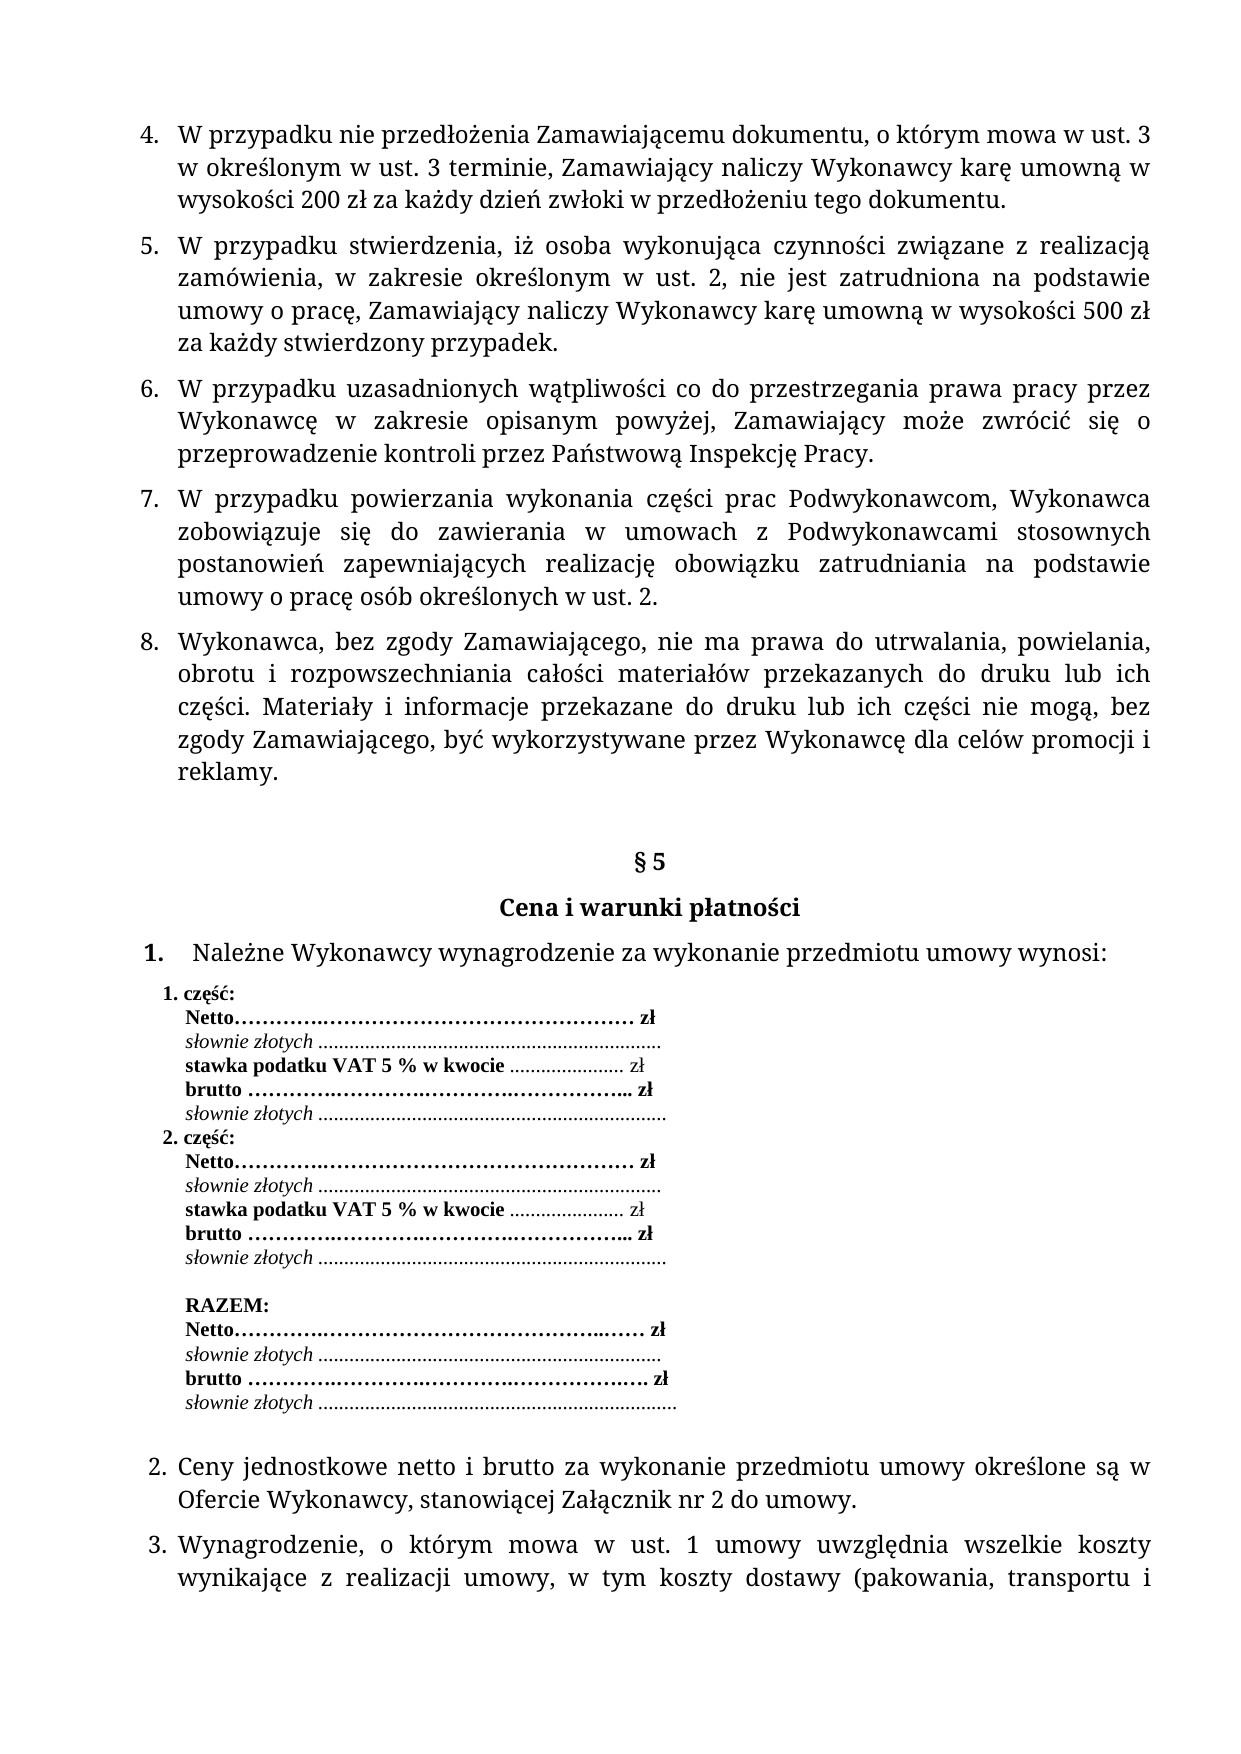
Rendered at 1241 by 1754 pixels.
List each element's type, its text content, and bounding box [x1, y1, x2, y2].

text RAZEM: [185, 1293, 1152, 1317]
list W przypadku uzasadnionych wątpliwości co do przestrzegania prawa pracy przez Wykonawcę w zakresie opisanym powyżej, Zamawiający może zwrócić się o przeprowadzenie kontroli przez Państwową Inspekcję Pracy. [140, 371, 1152, 469]
text brutto ………….………….………….……………... zł [185, 1077, 1152, 1101]
list W przypadku powierzania wykonania części prac Podwykonawcom, Wykonawca zobowiązuje się do zawierania w umowach z Podwykonawcami stosownych postanowień zapewniających realizację obowiązku zatrudniania na podstawie umowy o pracę osób określonych w ust. 2. [140, 482, 1152, 612]
text słownie złotych ..................................................................... [185, 1389, 1152, 1414]
text § 5 [148, 845, 1152, 878]
text słownie złotych ................................................................... [185, 1245, 1152, 1269]
list Należne Wykonawcy wynagrodzenie za wykonanie przedmiotu umowy wynosi: [144, 935, 1152, 968]
text stawka podatku VAT 5 % w kwocie ...................... zł [185, 1053, 1152, 1077]
text słownie złotych .................................................................. [185, 1341, 1152, 1366]
text stawka podatku VAT 5 % w kwocie ...................... zł [185, 1197, 1152, 1221]
list W przypadku stwierdzenia, iż osoba wykonująca czynności związane z realizacją zamówienia, w zakresie określonym w ust. 2, nie jest zatrudniona na podstawie umowy o pracę, Zamawiający naliczy Wykonawcy karę umowną w wysokości 500 zł za każdy stwierdzony przypadek. [140, 228, 1152, 359]
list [148, 1528, 1152, 1593]
list W przypadku nie przedłożenia Zamawiającemu dokumentu, o którym mowa w ust. 3 w określonym w ust. 3 terminie, Zamawiający naliczy Wykonawcy karę umowną w wysokości 200 zł za każdy dzień zwłoki w przedłożeniu tego dokumentu. [140, 118, 1152, 216]
text Netto………….……………………………………… zł [185, 1149, 1152, 1173]
text słownie złotych .................................................................. [185, 1029, 1152, 1053]
text Netto………….……………………………………… zł [185, 1004, 1152, 1029]
list Ceny jednostkowe netto i brutto za wykonanie przedmiotu umowy określone są w Ofercie Wykonawcy, stanowiącej Załącznik nr 2 do umowy. [148, 1450, 1152, 1515]
text słownie złotych ................................................................... [185, 1101, 1152, 1125]
text słownie złotych .................................................................. [185, 1173, 1152, 1197]
text brutto ………….………….………….…………….…. zł [185, 1366, 1152, 1389]
text 2. część: [162, 1125, 1152, 1149]
text Cena i warunki płatności [148, 890, 1152, 923]
text 1. część: [162, 981, 1152, 1004]
list Wykonawca, bez zgody Zamawiającego, nie ma prawa do utrwalania, powielania, obrotu i rozpowszechniania całości materiałów przekazanych do druku lub ich części. Materiały i informacje przekazane do druku lub ich części nie mogą, bez zgody Zamawiającego, być wykorzystywane przez Wykonawcę dla celów promocji i reklamy. [140, 624, 1152, 788]
text brutto ………….………….………….……………... zł [185, 1221, 1152, 1245]
text Netto………….…………………………………..…… zł [185, 1317, 1152, 1341]
